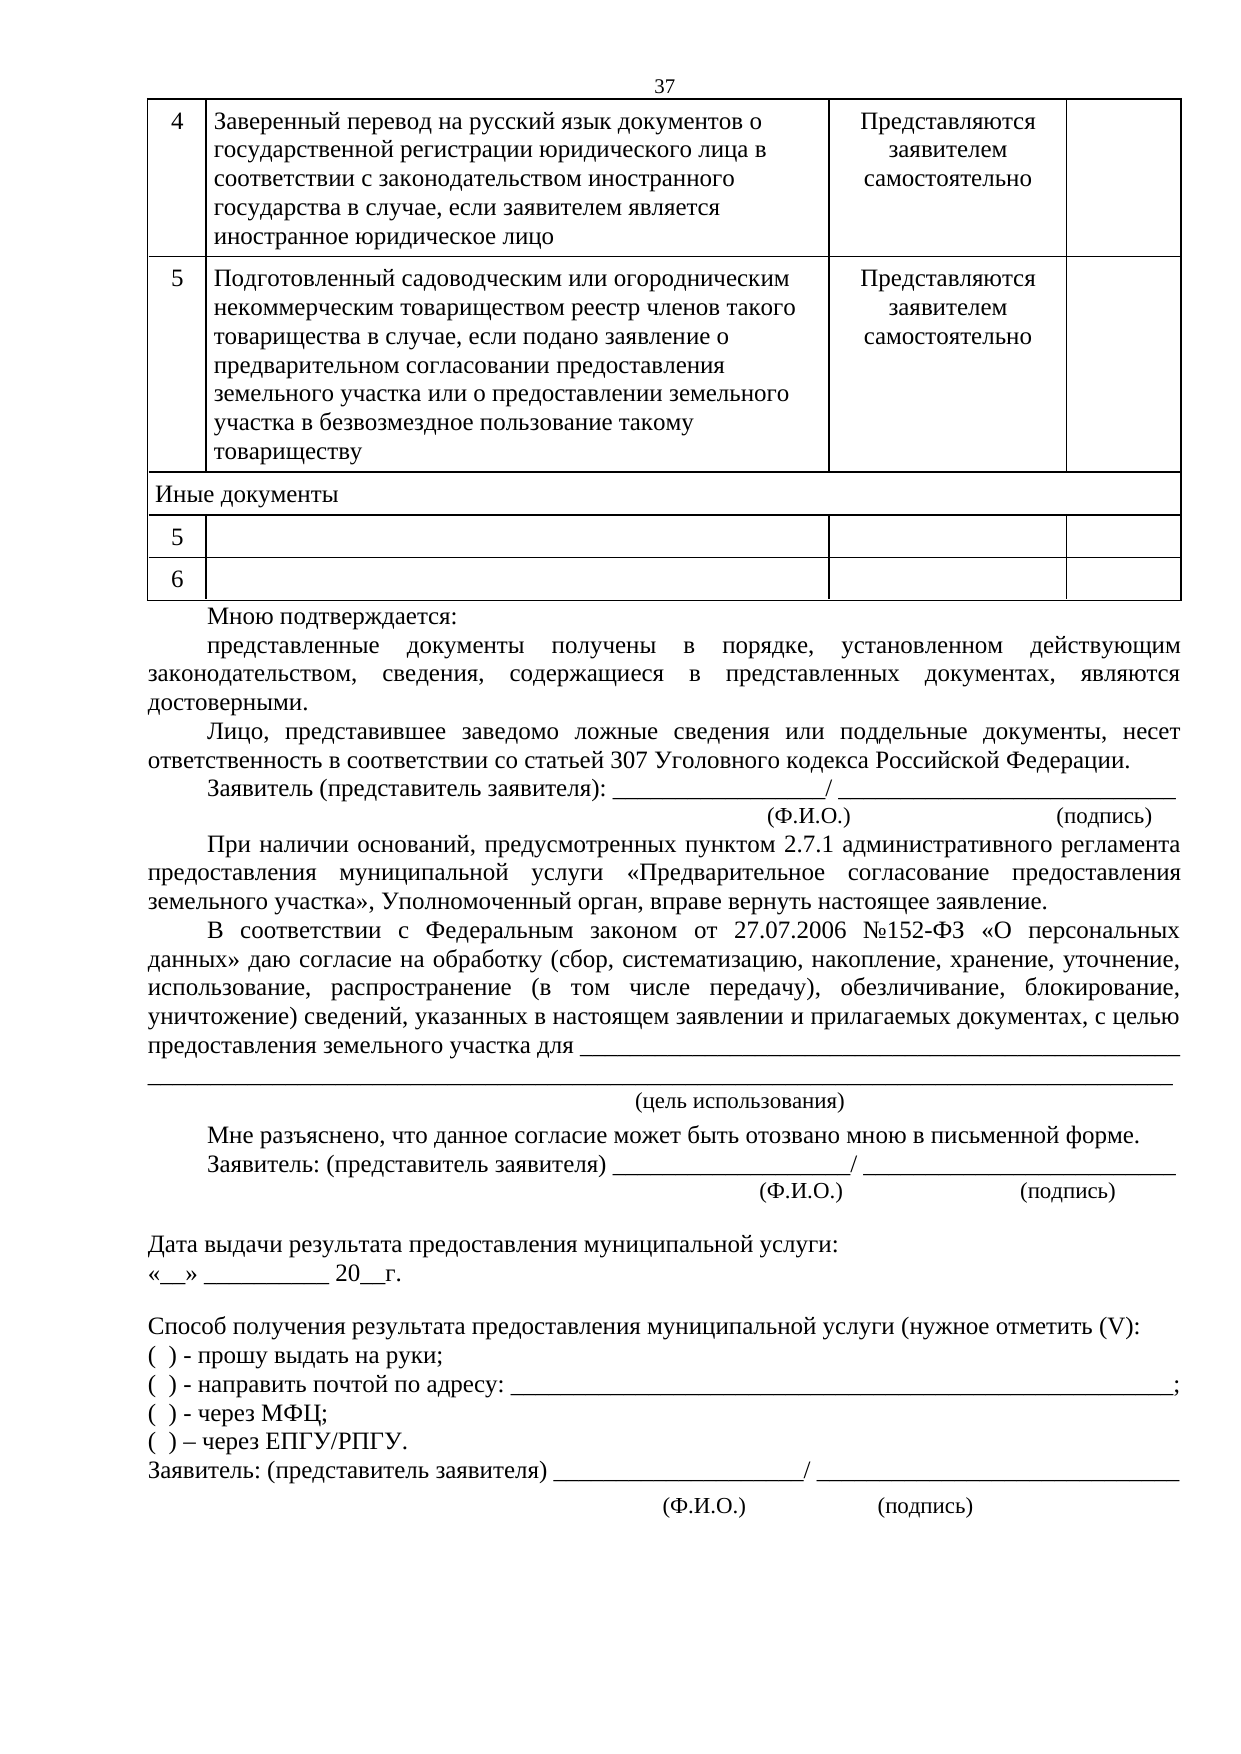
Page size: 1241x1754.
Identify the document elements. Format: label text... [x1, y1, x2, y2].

text ( ) - через МФЦ; [148, 1398, 1181, 1426]
text Мною подтверждается: [148, 601, 1181, 630]
text Заявитель: (представитель заявителя) ___________________/ _________________________ [148, 1149, 1181, 1177]
table_cell [1067, 257, 1180, 471]
table_cell [1067, 558, 1180, 599]
text Заявитель: (представитель заявителя) ____________________/ _____________________________ [148, 1455, 1181, 1484]
table_cell [207, 558, 828, 599]
table_cell Заверенный перевод на русский язык документов о государственной регистрации юридического лица в соответствии с законодательством иностранного государства в случае, если заявителем является иностранное юридическое лицо [207, 100, 828, 256]
text ( ) - прошу выдать на руки; [148, 1340, 1181, 1369]
text Лицо, представившее заведомо ложные сведения или поддельные документы, несет ответственность в соответствии со статьей 307 Уголовного кодекса Российской Федерации. [148, 716, 1181, 773]
table_cell 5 [148, 515, 205, 557]
table_cell [830, 558, 1066, 599]
text (Ф.И.О.) (подпись) [148, 1492, 1181, 1518]
text При наличии оснований, предусмотренных пунктом 2.7.1 административного регламента предоставления муниципальной услуги «Предварительное согласование предоставления земельного участка», Уполномоченный орган, вправе вернуть настоящее заявление. [148, 829, 1181, 915]
table_cell Представляются заявителем самостоятельно [830, 257, 1066, 471]
table_cell 6 [148, 558, 205, 599]
text (цель использования) [576, 1087, 1181, 1114]
text Способ получения результата предоставления муниципальной услуги (нужное отметить (V): [148, 1311, 1181, 1340]
table_cell 4 [148, 100, 205, 256]
table_cell Подготовленный садоводческим или огородническим некоммерческим товариществом реестр членов такого товарищества в случае, если подано заявление о предварительном согласовании предоставления земельного участка или о предоставлении земельного участка в безвозмездное пользование такому товариществу [207, 257, 828, 471]
table_cell [207, 516, 828, 557]
text (Ф.И.О.) (подпись) [694, 1177, 1181, 1204]
text ( ) – через ЕПГУ/РПГУ. [148, 1426, 1181, 1455]
text Мне разъяснено, что данное согласие может быть отозвано мною в письменной форме. [148, 1120, 1181, 1149]
text __________________________________________________________________________________ [148, 1059, 1181, 1087]
table_cell [830, 516, 1066, 557]
table_cell 5 [148, 257, 205, 471]
table_cell [1067, 516, 1180, 557]
text Дата выдачи результата предоставления муниципальной услуги: [148, 1229, 1181, 1258]
text «__» __________ 20__г. [148, 1258, 1181, 1286]
text (Ф.И.О.) (подпись) [679, 802, 1181, 829]
text В соответствии с Федеральным законом от 27.07.2006 №152-ФЗ «О персональных данных» даю согласие на обработку (сбор, систематизацию, накопление, хранение, уточнение, использование, распространение (в том числе передачу), обезличивание, блокирование, уничтожение) сведений, указанных в настоящем заявлении и прилагаемых документах, с целью предоставления земельного участка для ________________________________________________ [148, 915, 1181, 1059]
table_cell [1067, 100, 1180, 256]
text представленные документы получены в порядке, установленном действующим законодательством, сведения, содержащиеся в представленных документах, являются достоверными. [148, 630, 1181, 716]
table_cell Иные документы [148, 472, 1180, 514]
text Заявитель (представитель заявителя): _________________/ ___________________________ [148, 773, 1181, 802]
text ( ) - направить почтой по адресу: _____________________________________________________; [148, 1369, 1181, 1398]
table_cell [830, 100, 1066, 256]
